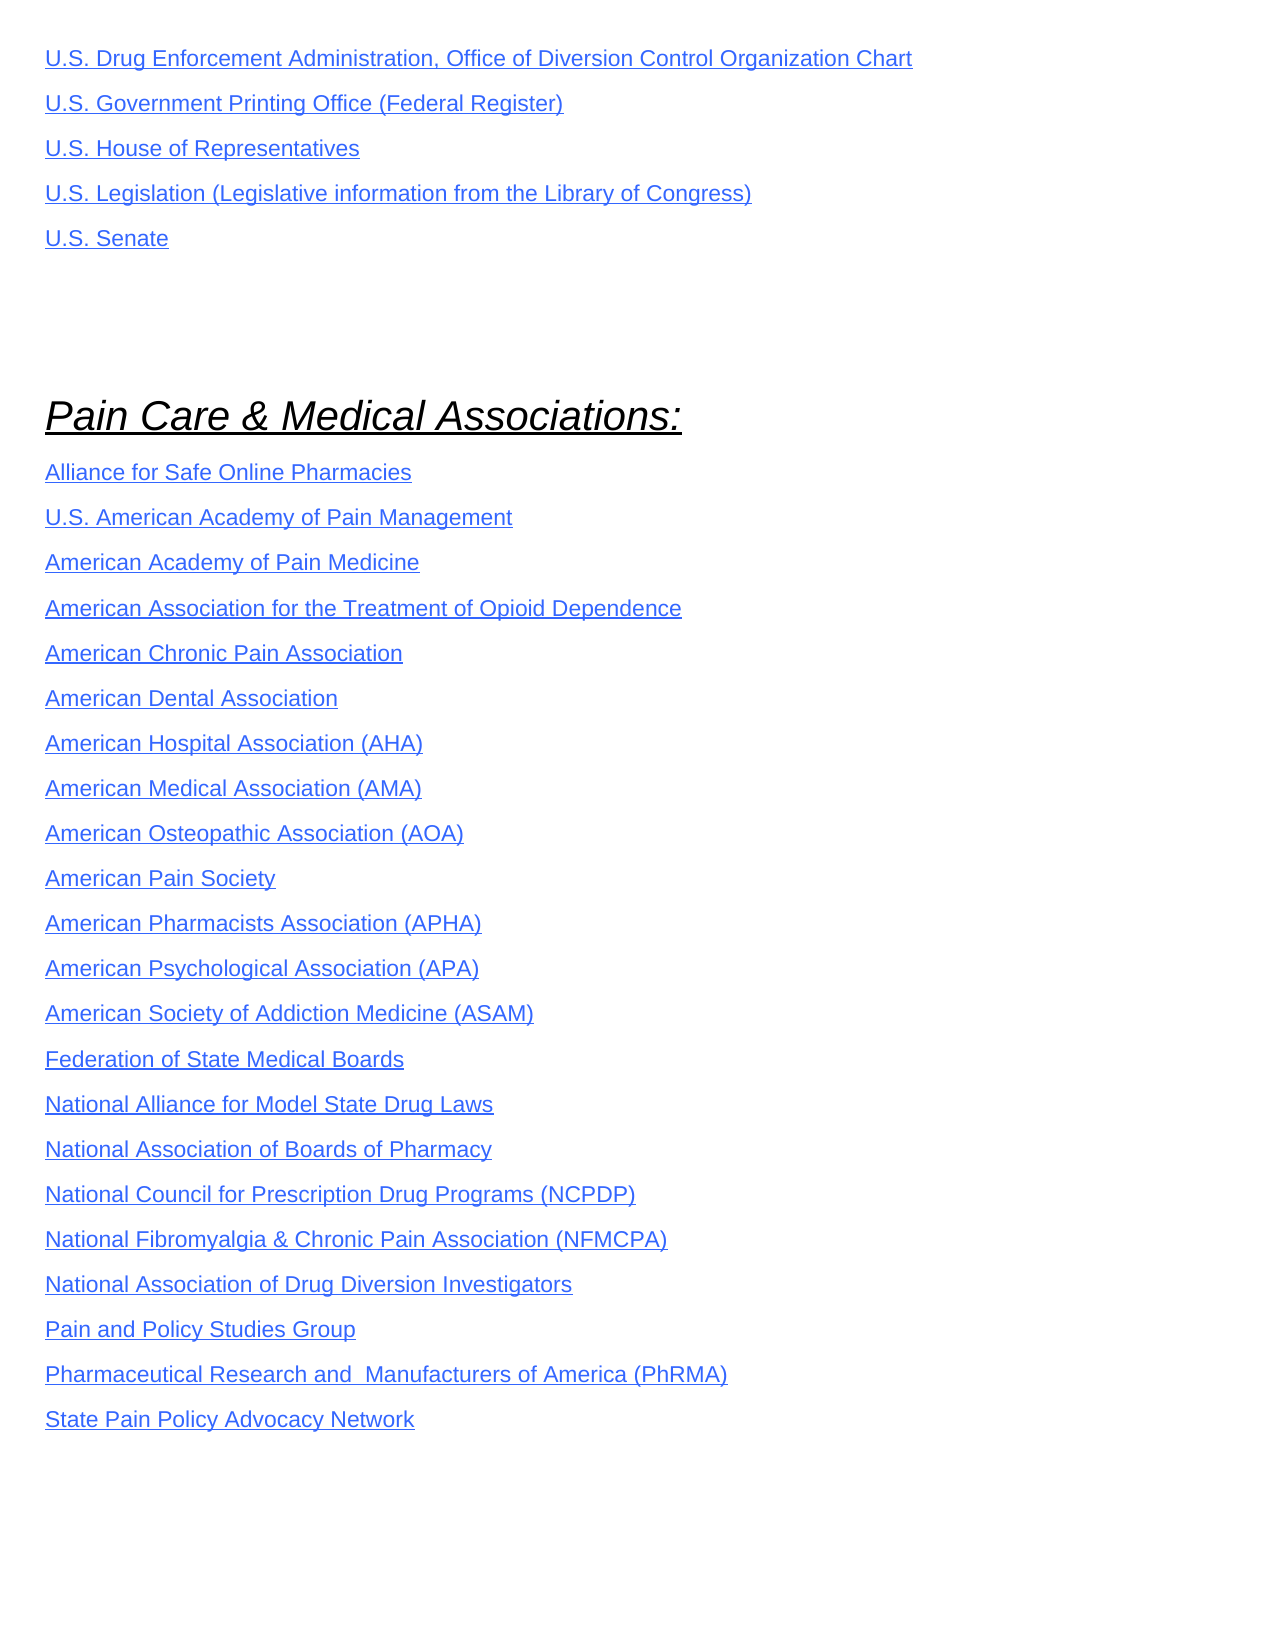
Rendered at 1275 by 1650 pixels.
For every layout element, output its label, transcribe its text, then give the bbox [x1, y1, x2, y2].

text American Psychological Association (APA) [45, 955, 1230, 982]
text National Fibromyalgia & Chronic Pain Association (NFMCPA) [45, 1226, 1230, 1252]
text National Association of Drug Diversion Investigators [45, 1271, 1230, 1297]
text National Council for Prescription Drug Programs (NCPDP) [45, 1181, 1230, 1207]
text U.S. Drug Enforcement Administration, Office of Diversion Control Organization Chart [45, 45, 1230, 71]
text Pain Care & Medical Associations: [45, 361, 1230, 439]
text U.S. Government Printing Office (Federal Register) [45, 90, 1230, 116]
text American Association for the Treatment of Opioid Dependence [45, 594, 1230, 621]
text Federation of State Medical Boards [45, 1046, 1230, 1072]
text U.S. Senate [45, 225, 1230, 252]
text U.S. American Academy of Pain Management [45, 504, 1230, 531]
text Alliance for Safe Online Pharmacies [45, 459, 1230, 486]
text American Dental Association [45, 685, 1230, 711]
text State Pain Policy Advocacy Network [45, 1406, 1230, 1433]
text U.S. Legislation (Legislative information from the Library of Congress) [45, 180, 1230, 207]
text American Academy of Pain Medicine [45, 549, 1230, 576]
text National Alliance for Model State Drug Laws [45, 1091, 1230, 1117]
text American Pain Society [45, 865, 1230, 891]
text American Society of Addiction Medicine (ASAM) [45, 1000, 1230, 1027]
text Pain and Policy Studies Group [45, 1316, 1230, 1342]
text U.S. House of Representatives [45, 135, 1230, 162]
text American Medical Association (AMA) [45, 775, 1230, 801]
text American Chronic Pain Association [45, 639, 1230, 666]
text American Pharmacists Association (APHA) [45, 910, 1230, 937]
text American Hospital Association (AHA) [45, 730, 1230, 756]
text Pharmaceutical Research and Manufacturers of America (PhRMA) [45, 1361, 1230, 1388]
text American Osteopathic Association (AOA) [45, 820, 1230, 846]
text National Association of Boards of Pharmacy [45, 1136, 1230, 1162]
